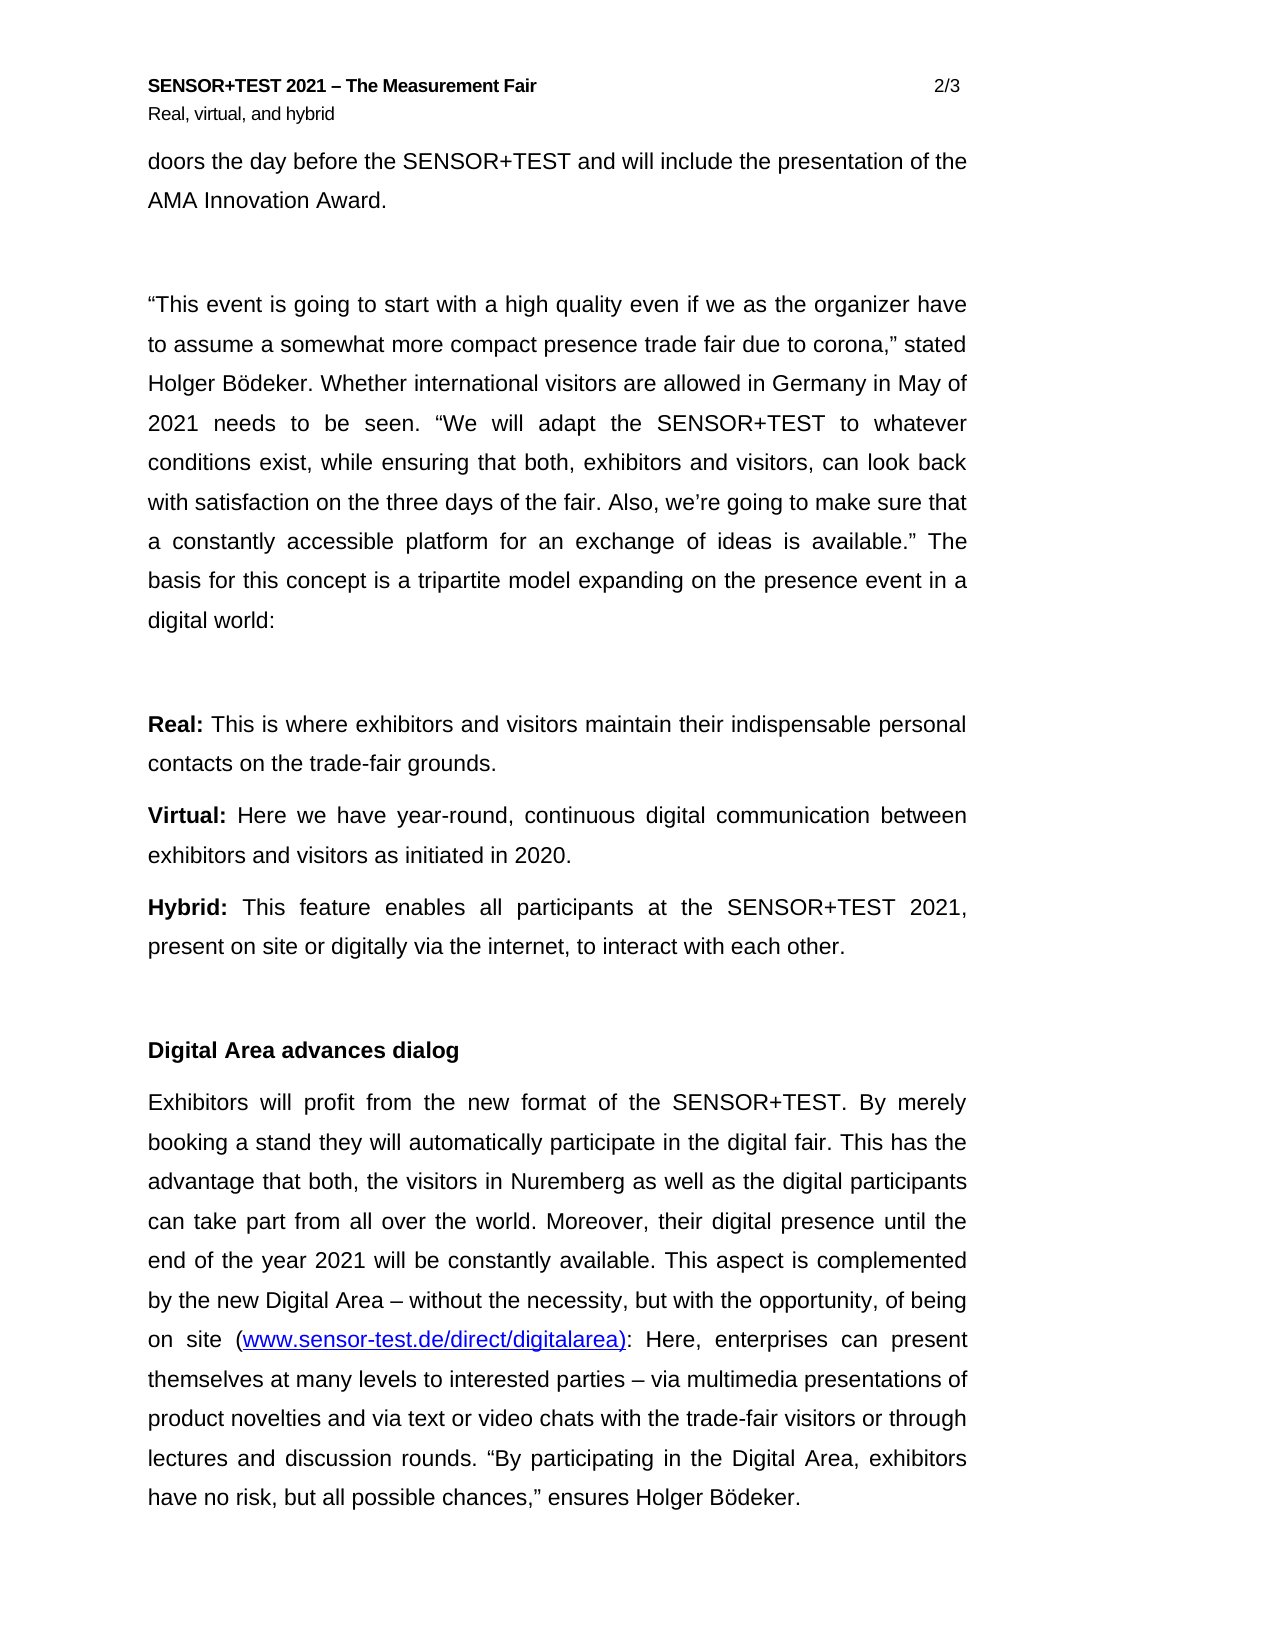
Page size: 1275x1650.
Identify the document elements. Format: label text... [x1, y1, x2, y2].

text Real: This is where exhibitors and visitors maintain their indispensable personal contacts on the trade-fair grounds. [148, 711, 968, 777]
text “This event is going to start with a high quality even if we as the organizer have to assume a somewhat more compact presence trade fair due to corona,” stated Holger Bödeker. Whether international visitors are allowed in Germany in May of 2021 needs to be seen. “We will adapt the SENSOR+TEST to whatever conditions exist, while ensuring that both, exhibitors and visitors, can look back with satisfaction on the three days of the fair. Also, we’re going to make sure that a constantly accessible platform for an exchange of ideas is available.” The basis for this concept is a tripartite model expanding on the presence event in a digital world: [148, 291, 968, 633]
text Digital Area advances dialog [148, 1037, 968, 1064]
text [148, 148, 968, 213]
text Virtual: Here we have year-round, continuous digital communication between exhibitors and visitors as initiated in 2020. [148, 802, 968, 868]
text Hybrid: This feature enables all participants at the SENSOR+TEST 2021, present on site or digitally via the internet, to interact with each other. [148, 894, 968, 960]
text Exhibitors will profit from the new format of the SENSOR+TEST. By merely booking a stand they will automatically participate in the digital fair. This has the advantage that both, the visitors in Nuremberg as well as the digital participants can take part from all over the world. Moreover, their digital presence until the end of the year 2021 will be constantly available. This aspect is complemented by the new Digital Area – without the necessity, but with the opportunity, of being on site (www.sensor-test.de/direct/digitalarea): Here, enterprises can present themselves at many levels to interested parties – via multimedia presentations of product novelties and via text or video chats with the trade-fair visitors or through lectures and discussion rounds. “By participating in the Digital Area, exhibitors have no risk, but all possible chances,” ensures Holger Bödeker. [148, 1089, 968, 1510]
